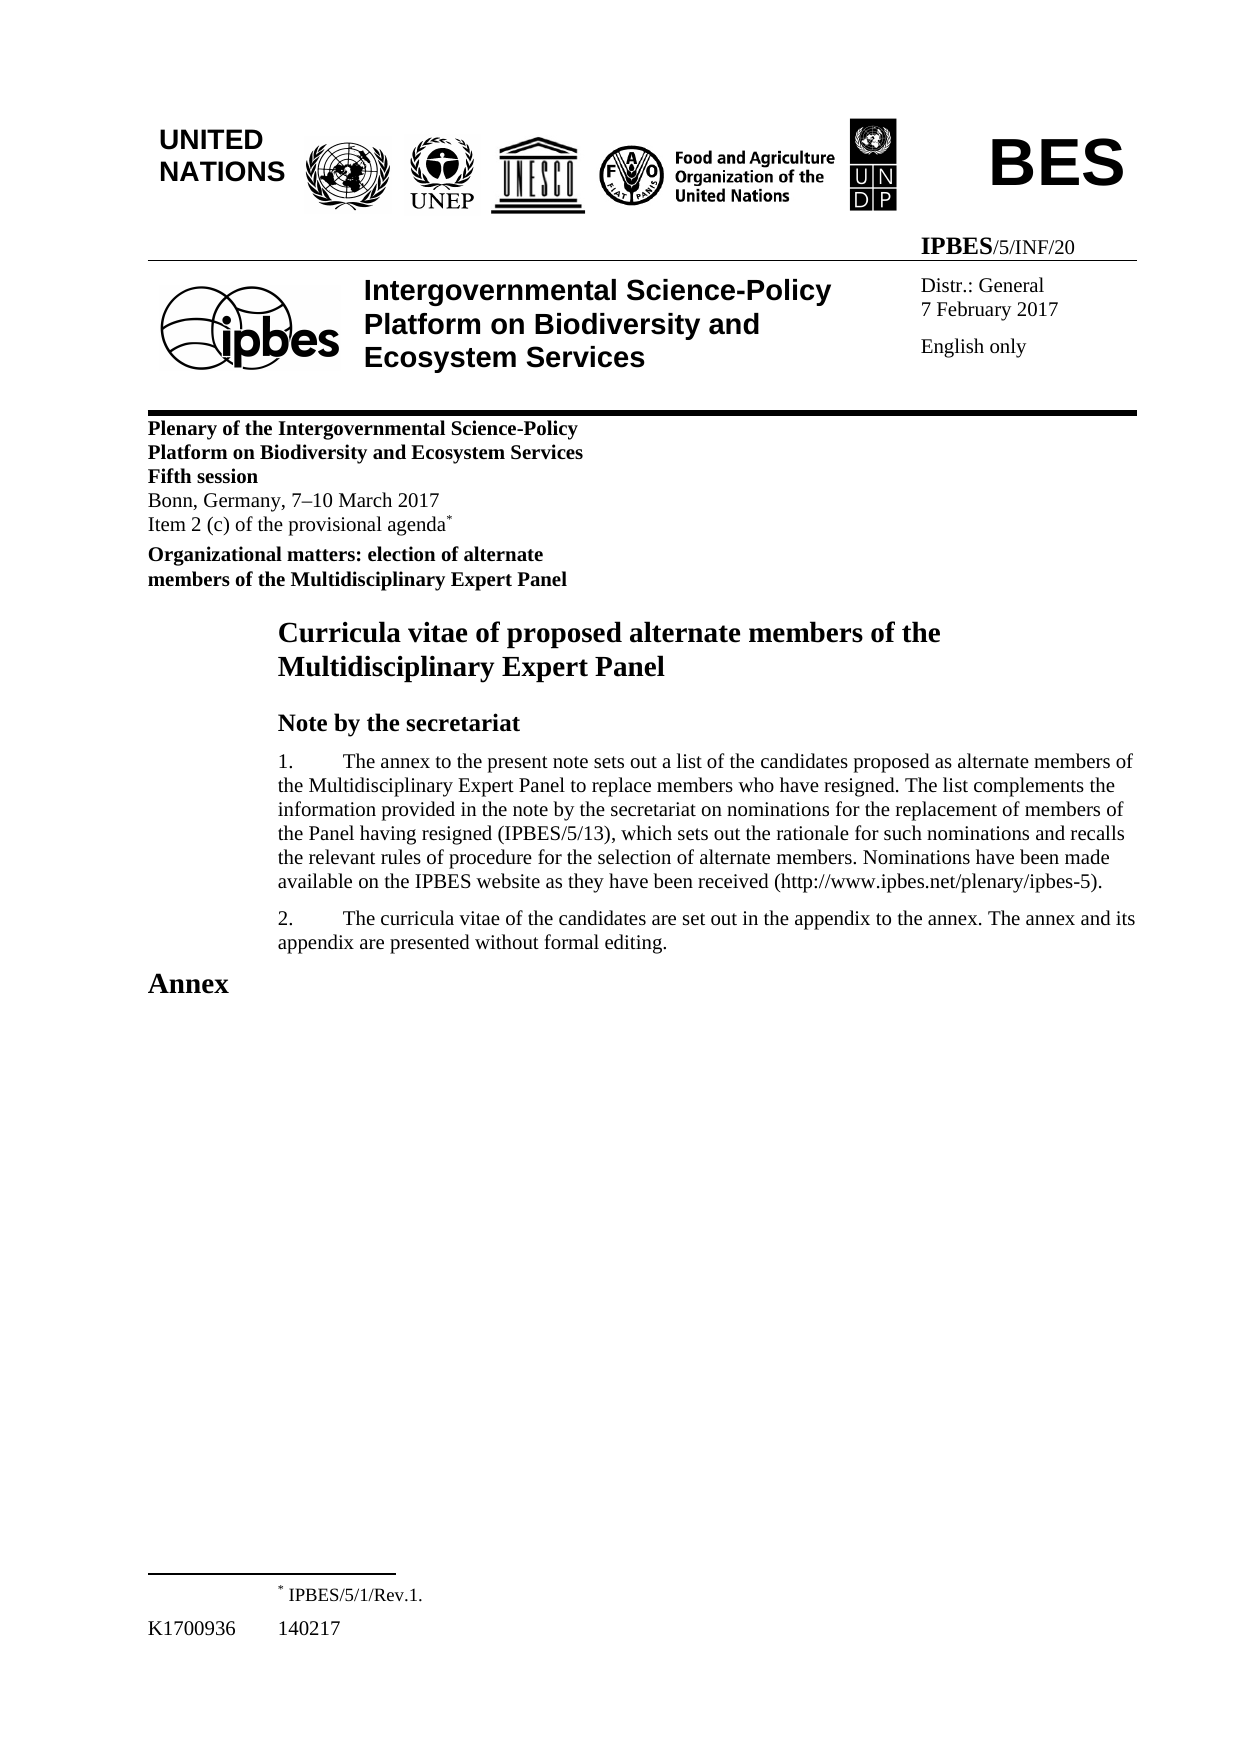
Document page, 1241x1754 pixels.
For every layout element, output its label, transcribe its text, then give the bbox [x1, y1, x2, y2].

title Plenary of the Intergovernmental Science-Policy [148, 416, 782, 440]
title Fifth session [148, 464, 782, 488]
title Curricula vitae of proposed alternate members of the Multidisciplinary Expert Panel [278, 616, 1078, 683]
title Platform on Biodiversity and Ecosystem Services [148, 440, 782, 464]
text Annex [148, 966, 1137, 1000]
picture [591, 131, 838, 218]
picture [491, 135, 586, 214]
title Item 2 (c) of the provisional agenda* [148, 512, 782, 536]
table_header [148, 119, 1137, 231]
picture [849, 118, 897, 211]
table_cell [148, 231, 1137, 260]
picture [158, 285, 342, 371]
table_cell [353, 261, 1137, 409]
list The annex to the present note sets out a list of the candidates proposed as alternate members of the Multidisciplinary Expert Panel to replace members who have resigned. The list complements the information provided in the note by the secretariat on nominations for the replacement of members of the Panel having resigned (IPBES/5/13), which sets out the rationale for such nominations and recalls the relevant rules of procedure for the selection of alternate members. Nominations have been made available on the IPBES website as they have been received (http://www.ipbes.net/plenary/ipbes-5). [278, 749, 1137, 893]
title Organizational matters: election of alternate members of the Multidisciplinary Expert Panel [148, 542, 960, 591]
title Bonn, Germany, 7–10 March 2017 [148, 488, 782, 512]
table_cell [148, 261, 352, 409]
list The curricula vitae of the candidates are set out in the appendix to the annex. The annex and its appendix are presented without formal editing. [278, 906, 1137, 954]
picture [304, 136, 393, 214]
text Note by the secretariat [148, 708, 1107, 736]
picture [404, 134, 482, 216]
